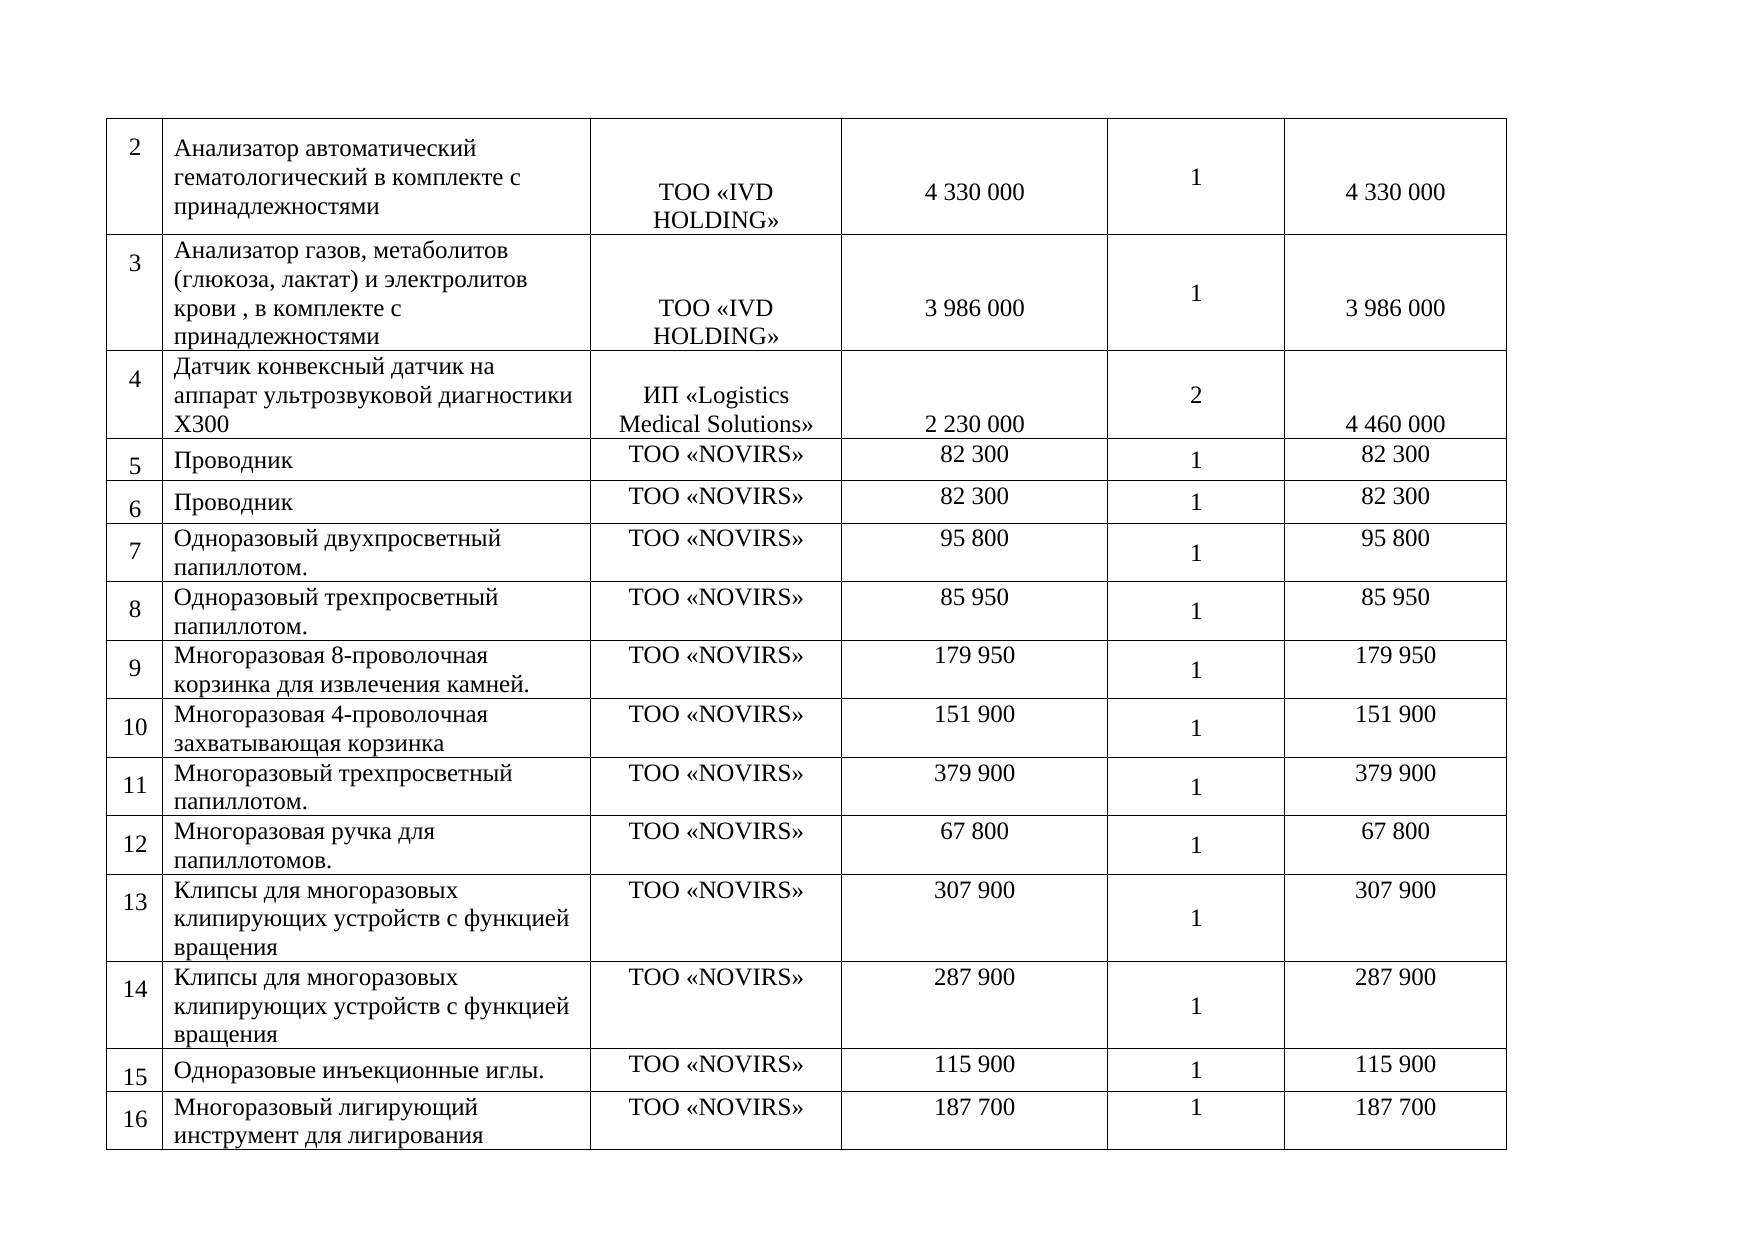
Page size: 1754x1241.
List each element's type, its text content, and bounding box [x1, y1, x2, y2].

table_cell 9 [107, 641, 162, 698]
table_cell 85 950 [842, 582, 1107, 639]
table_cell 287 900 [842, 962, 1107, 1048]
table_cell Многоразовый трехпросветный папиллотом. [163, 758, 590, 815]
table_cell 1 [1108, 875, 1284, 961]
table_cell Клипсы для многоразовых клипирующих устройств с функцией вращения [163, 962, 590, 1048]
table_cell 8 [107, 582, 162, 639]
table_cell 1 [1108, 582, 1284, 639]
table_cell ТОО «NOVIRS» [591, 816, 841, 874]
table_cell 4 460 000 [1285, 351, 1506, 438]
table_cell 10 [107, 699, 162, 757]
table_cell 287 900 [1285, 962, 1506, 1048]
table_cell ТОО «NOVIRS» [591, 524, 841, 581]
table_cell ТОО «NOVIRS» [591, 641, 841, 698]
table_cell Многоразовая 4-проволочная захватывающая корзинка [163, 699, 590, 757]
table_cell 179 950 [842, 641, 1107, 698]
table_cell 11 [107, 758, 162, 815]
table_cell 2 [1108, 351, 1284, 438]
table_cell 14 [107, 962, 162, 1048]
table_cell 4 330 000 [1285, 119, 1506, 234]
table_cell 1 [1108, 1049, 1284, 1091]
table_cell 7 [107, 524, 162, 581]
table_cell 5 [107, 439, 162, 480]
table_cell Проводник [163, 439, 590, 480]
table_cell ТОО «NOVIRS» [591, 758, 841, 815]
table_cell 16 [107, 1092, 162, 1149]
table_cell 187 700 [842, 1092, 1107, 1149]
table_cell 67 800 [1285, 816, 1506, 874]
table_cell ТОО «NOVIRS» [591, 1049, 841, 1091]
table_cell 179 950 [1285, 641, 1506, 698]
table_cell ТОО «IVD HOLDING» [591, 235, 841, 350]
table_cell 1 [1108, 758, 1284, 815]
table_cell 82 300 [1285, 439, 1506, 480]
table_cell 379 900 [842, 758, 1107, 815]
table_cell 1 [1108, 235, 1284, 350]
table_cell 379 900 [1285, 758, 1506, 815]
table_cell 151 900 [1285, 699, 1506, 757]
table_cell 67 800 [842, 816, 1107, 874]
table_cell 1 [1108, 699, 1284, 757]
table_cell 95 800 [842, 524, 1107, 581]
table_cell 95 800 [1285, 524, 1506, 581]
table_cell 187 700 [1285, 1092, 1506, 1149]
table_cell 6 [107, 481, 162, 522]
table_cell 1 [1108, 641, 1284, 698]
table_cell 13 [107, 875, 162, 961]
table_cell 12 [107, 816, 162, 874]
table_cell Датчик конвексный датчик на аппарат ультрозвуковой диагностики Х300 [163, 351, 590, 438]
table_cell 3 986 000 [842, 235, 1107, 350]
table_cell 2 [107, 119, 162, 234]
table_cell ТОО «NOVIRS» [591, 481, 841, 522]
table_cell Одноразовый двухпросветный папиллотом. [163, 524, 590, 581]
table_cell 3 986 000 [1285, 235, 1506, 350]
table_cell 15 [107, 1049, 162, 1091]
table_cell 115 900 [842, 1049, 1107, 1091]
table_cell 151 900 [842, 699, 1107, 757]
table_cell 1 [1108, 962, 1284, 1048]
table_cell 1 [1108, 439, 1284, 480]
table_cell 1 [1108, 816, 1284, 874]
table_cell 1 [1108, 524, 1284, 581]
table_cell ТОО «NOVIRS» [591, 582, 841, 639]
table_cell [163, 1092, 590, 1149]
table_cell ТОО «NOVIRS» [591, 962, 841, 1048]
table_cell Проводник [163, 481, 590, 522]
table_cell Анализатор автоматический гематологический в комплекте c принадлежностями [163, 119, 590, 234]
table_cell Многоразовая 8-проволочная корзинка для извлечения камней. [163, 641, 590, 698]
table_cell 3 [107, 235, 162, 350]
table_cell ТОО «IVD HOLDING» [591, 119, 841, 234]
table_cell ТОО «NOVIRS» [591, 699, 841, 757]
table_cell 2 230 000 [842, 351, 1107, 438]
table_cell 82 300 [842, 439, 1107, 480]
table_cell 307 900 [1285, 875, 1506, 961]
table_cell 4 [107, 351, 162, 438]
table_cell Многоразовая ручка для папиллотомов. [163, 816, 590, 874]
table_cell 307 900 [842, 875, 1107, 961]
table_cell 1 [1108, 1092, 1284, 1149]
table_cell Анализатор газов, метаболитов (глюкоза, лактат) и электролитов крови , в комплекте с принадлежностями [163, 235, 590, 350]
table_cell 1 [1108, 119, 1284, 234]
table_cell ТОО «NOVIRS» [591, 439, 841, 480]
table_cell 82 300 [842, 481, 1107, 522]
table_cell Одноразовый трехпросветный папиллотом. [163, 582, 590, 639]
table_cell Одноразовые инъекционные иглы. [163, 1049, 590, 1091]
table_cell 85 950 [1285, 582, 1506, 639]
table_cell 1 [1108, 481, 1284, 522]
table_cell ТОО «NOVIRS» [591, 1092, 841, 1149]
table_cell ТОО «NOVIRS» [591, 875, 841, 961]
table_cell Клипсы для многоразовых клипирующих устройств с функцией вращения [163, 875, 590, 961]
table_cell 82 300 [1285, 481, 1506, 522]
table_cell 4 330 000 [842, 119, 1107, 234]
table_cell 115 900 [1285, 1049, 1506, 1091]
table_cell ИП «Logistics Medical Solutions» [591, 351, 841, 438]
